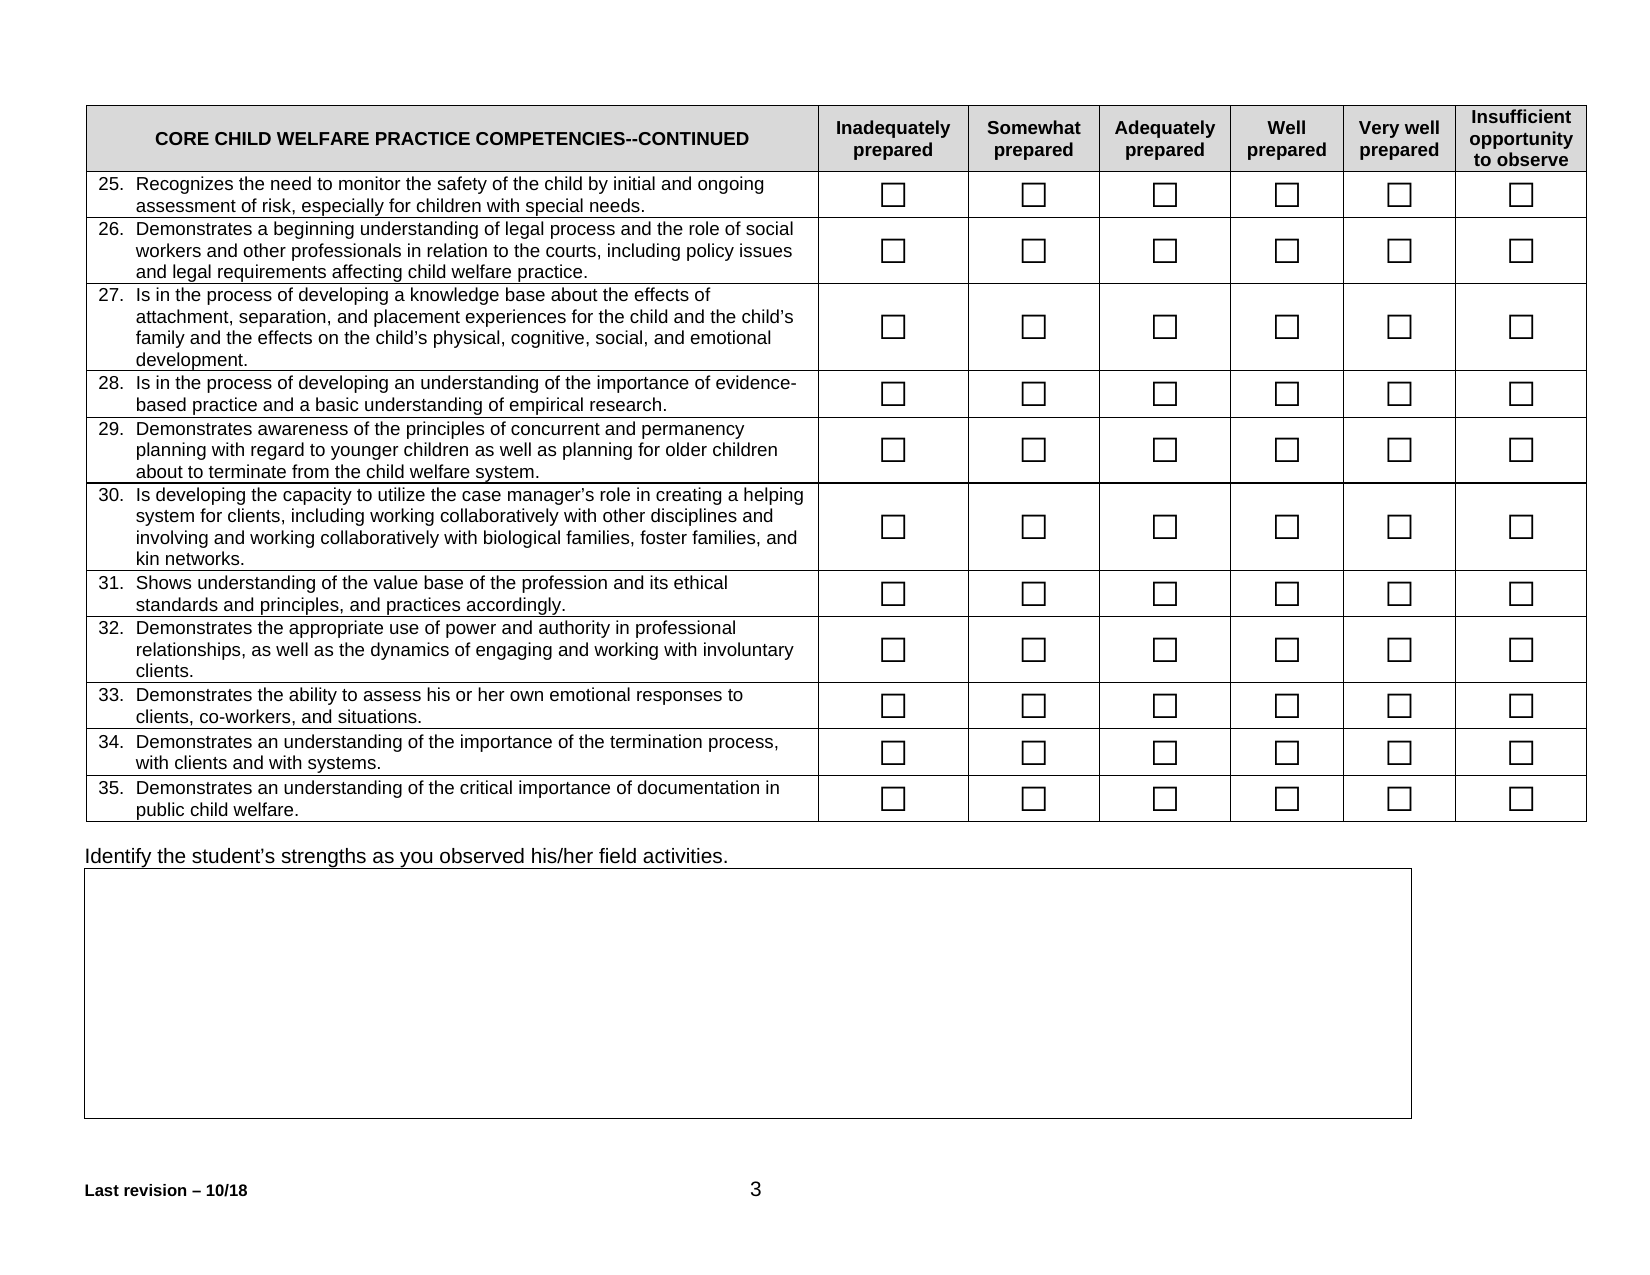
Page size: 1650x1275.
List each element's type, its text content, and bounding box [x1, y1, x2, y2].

table_cell [1100, 617, 1230, 682]
table_header Insufficient opportunity to observe [1456, 106, 1586, 171]
table_cell Demonstrates the ability to assess his or her own emotional responses to clients, co-workers, and situations. [87, 683, 818, 728]
table_cell [1344, 371, 1455, 417]
table_cell [1231, 172, 1343, 217]
table_cell [1456, 617, 1586, 682]
table_cell [1231, 418, 1343, 482]
table_cell [969, 683, 1099, 728]
table_cell [1100, 571, 1230, 616]
table_cell [819, 218, 968, 283]
table_cell [1456, 729, 1586, 775]
table_cell [1456, 683, 1586, 728]
table_cell [1100, 418, 1230, 482]
table_cell [1344, 776, 1455, 821]
table_cell [1231, 617, 1343, 682]
table_cell [1456, 284, 1586, 370]
table_cell [969, 371, 1099, 417]
text Identify the student’s strengths as you observed his/her field activities. [84, 844, 1594, 868]
table_cell Shows understanding of the value base of the profession and its ethical standards and principles, and practices accordingly. [87, 571, 818, 616]
table_cell [1231, 218, 1343, 283]
table_cell [1456, 776, 1586, 821]
table_cell [1231, 571, 1343, 616]
table_cell [1344, 284, 1455, 370]
table_cell [1100, 371, 1230, 417]
table_cell [819, 683, 968, 728]
table_cell [819, 776, 968, 821]
table_cell [1100, 284, 1230, 370]
table_cell Demonstrates an understanding of the critical importance of documentation in public child welfare. [87, 776, 818, 821]
table_cell [1100, 683, 1230, 728]
table_cell [1100, 729, 1230, 775]
table_cell [1344, 418, 1455, 482]
table_cell [1100, 484, 1230, 570]
table_cell [1344, 571, 1455, 616]
table_cell [1456, 371, 1586, 417]
table_cell [1344, 172, 1455, 217]
table_cell [1231, 776, 1343, 821]
table_header Adequately prepared [1100, 106, 1230, 171]
table_cell [969, 218, 1099, 283]
table_cell [819, 571, 968, 616]
table_cell [1100, 218, 1230, 283]
table_cell Demonstrates an understanding of the importance of the termination process, with clients and with systems. [87, 729, 818, 775]
table_cell [819, 371, 968, 417]
table_cell [1231, 729, 1343, 775]
table_cell [1456, 418, 1586, 482]
table_cell [1344, 617, 1455, 682]
table_header Somewhat prepared [969, 106, 1099, 171]
table_cell [1100, 172, 1230, 217]
table_cell [819, 284, 968, 370]
table_cell [1231, 371, 1343, 417]
table_cell [1456, 172, 1586, 217]
table_cell Is developing the capacity to utilize the case manager’s role in creating a helping system for clients, including working collaboratively with other disciplines and involving and working collaboratively with biological families, foster families, and kin networks. [87, 484, 818, 570]
table_cell [819, 418, 968, 482]
table_cell [969, 172, 1099, 217]
table_header Well prepared [1231, 106, 1343, 171]
table_cell [969, 729, 1099, 775]
table_header CHILD WELFARE PRACTICE COMPETENCIES--CONTINUED [87, 106, 818, 171]
table_cell [969, 284, 1099, 370]
table_cell [969, 484, 1099, 570]
table_cell [1456, 571, 1586, 616]
table_cell Demonstrates the appropriate use of power and authority in professional relationships, as well as the dynamics of engaging and working with involuntary clients. [87, 617, 818, 682]
table_cell [1231, 683, 1343, 728]
table_cell Demonstrates awareness of the principles of concurrent and permanency planning with regard to younger children as well as planning for older children about to terminate from the child welfare system. [87, 418, 818, 482]
table_header Very well prepared [1344, 106, 1455, 171]
table_cell [1344, 218, 1455, 283]
table_cell [1100, 776, 1230, 821]
table_cell [819, 617, 968, 682]
table_cell [819, 729, 968, 775]
table_cell Is in the process of developing an understanding of the importance of evidence-based practice and a basic understanding of empirical research. [87, 371, 818, 417]
table_cell [819, 484, 968, 570]
table_cell [1344, 683, 1455, 728]
table_cell [1231, 484, 1343, 570]
table_cell [969, 617, 1099, 682]
table_cell [819, 172, 968, 217]
table_cell [1456, 484, 1586, 570]
table_cell Demonstrates a beginning understanding of legal process and the role of social workers and other professionals in relation to the courts, including policy issues and legal requirements affecting child welfare practice. [87, 218, 818, 283]
table_cell Recognizes the need to monitor the safety of the child by initial and ongoing assessment of risk, especially for children with special needs. [87, 172, 818, 217]
table_cell [1231, 284, 1343, 370]
table_cell [969, 776, 1099, 821]
table_cell [1344, 484, 1455, 570]
table_cell [1456, 218, 1586, 283]
table_cell [969, 571, 1099, 616]
table_cell Is in the process of developing a knowledge base about the effects of attachment, separation, and placement experiences for the child and the child’s family and the effects on the child’s physical, cognitive, social, and emotional development. [87, 284, 818, 370]
table_cell [969, 418, 1099, 482]
table_cell [1344, 729, 1455, 775]
table_header Inadequately prepared [819, 106, 968, 171]
